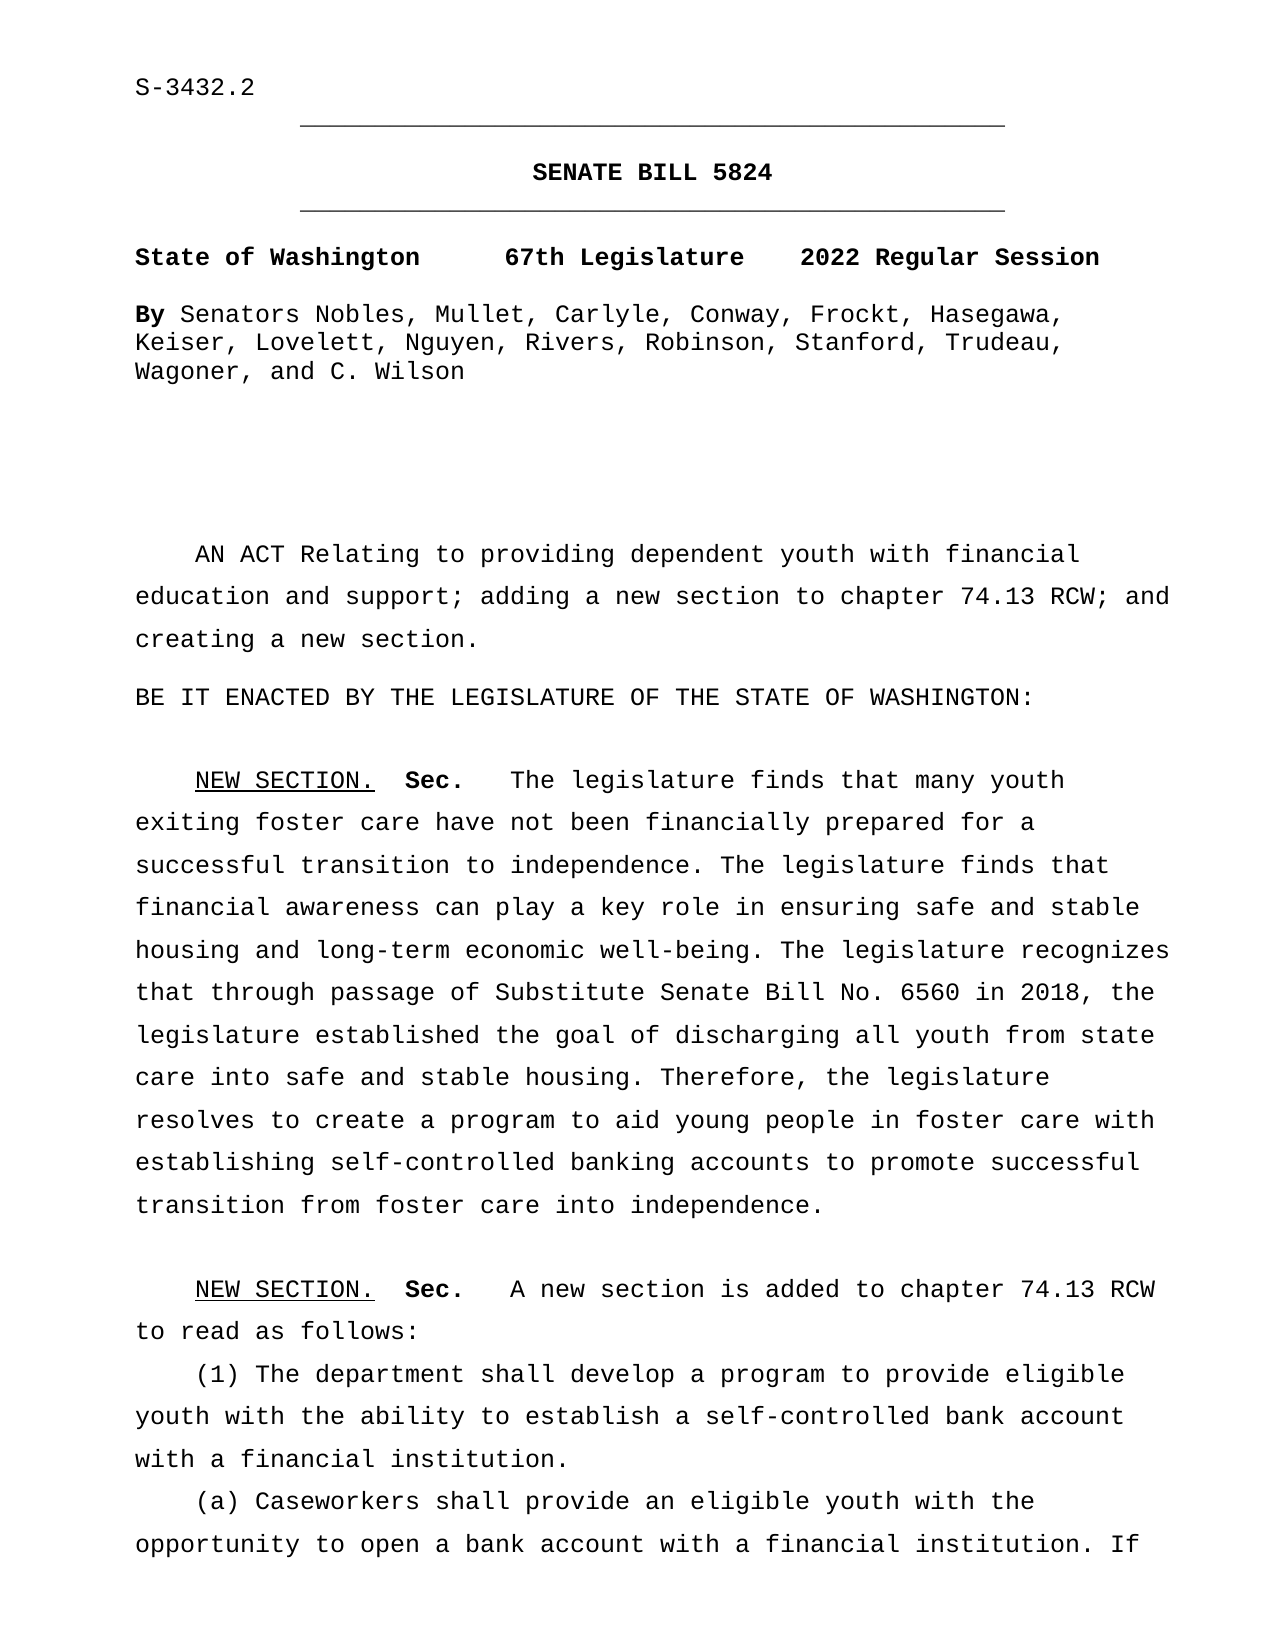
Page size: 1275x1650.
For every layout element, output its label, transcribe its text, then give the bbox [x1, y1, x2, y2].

text S-3432.2 [135, 75, 1170, 103]
text NEW SECTION. Sec. The legislature finds that many youth exiting foster care have not been financially prepared for a successful transition to independence. The legislature finds that financial awareness can play a key role in ensuring safe and stable housing and long-term economic well-being. The legislature recognizes that through passage of Substitute Senate Bill No. 6560 in 2018, the legislature established the goal of discharging all youth from state care into safe and stable housing. Therefore, the legislature resolves to create a program to aid young people in foster care with establishing self-controlled banking accounts to promote successful transition from foster care into independence. [135, 754, 1170, 1222]
text BE IT ENACTED BY THE LEGISLATURE OF THE STATE OF WASHINGTON: [135, 684, 1170, 712]
text SENATE BILL 5824 [135, 160, 1170, 188]
text (1) The department shall develop a program to provide eligible youth with the ability to establish a self-controlled bank account with a financial institution. [135, 1348, 1170, 1476]
text State of Washington 67th Legislature 2022 Regular Session [135, 245, 1170, 273]
text By Senators Nobles, Mullet, Carlyle, Conway, Frockt, Hasegawa, Keiser, Lovelett, Nguyen, Rivers, Robinson, Stanford, Trudeau, Wagoner, and C. Wilson [135, 302, 1170, 387]
text _______________________________________________ [135, 188, 1170, 217]
text NEW SECTION. Sec. A new section is added to chapter 74.13 RCW to read as follows: [135, 1263, 1170, 1348]
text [135, 1476, 1170, 1561]
text _______________________________________________ [135, 103, 1170, 132]
text AN ACT Relating to providing dependent youth with financial education and support; adding a new section to chapter 74.13 RCW; and creating a new section. [135, 528, 1170, 656]
